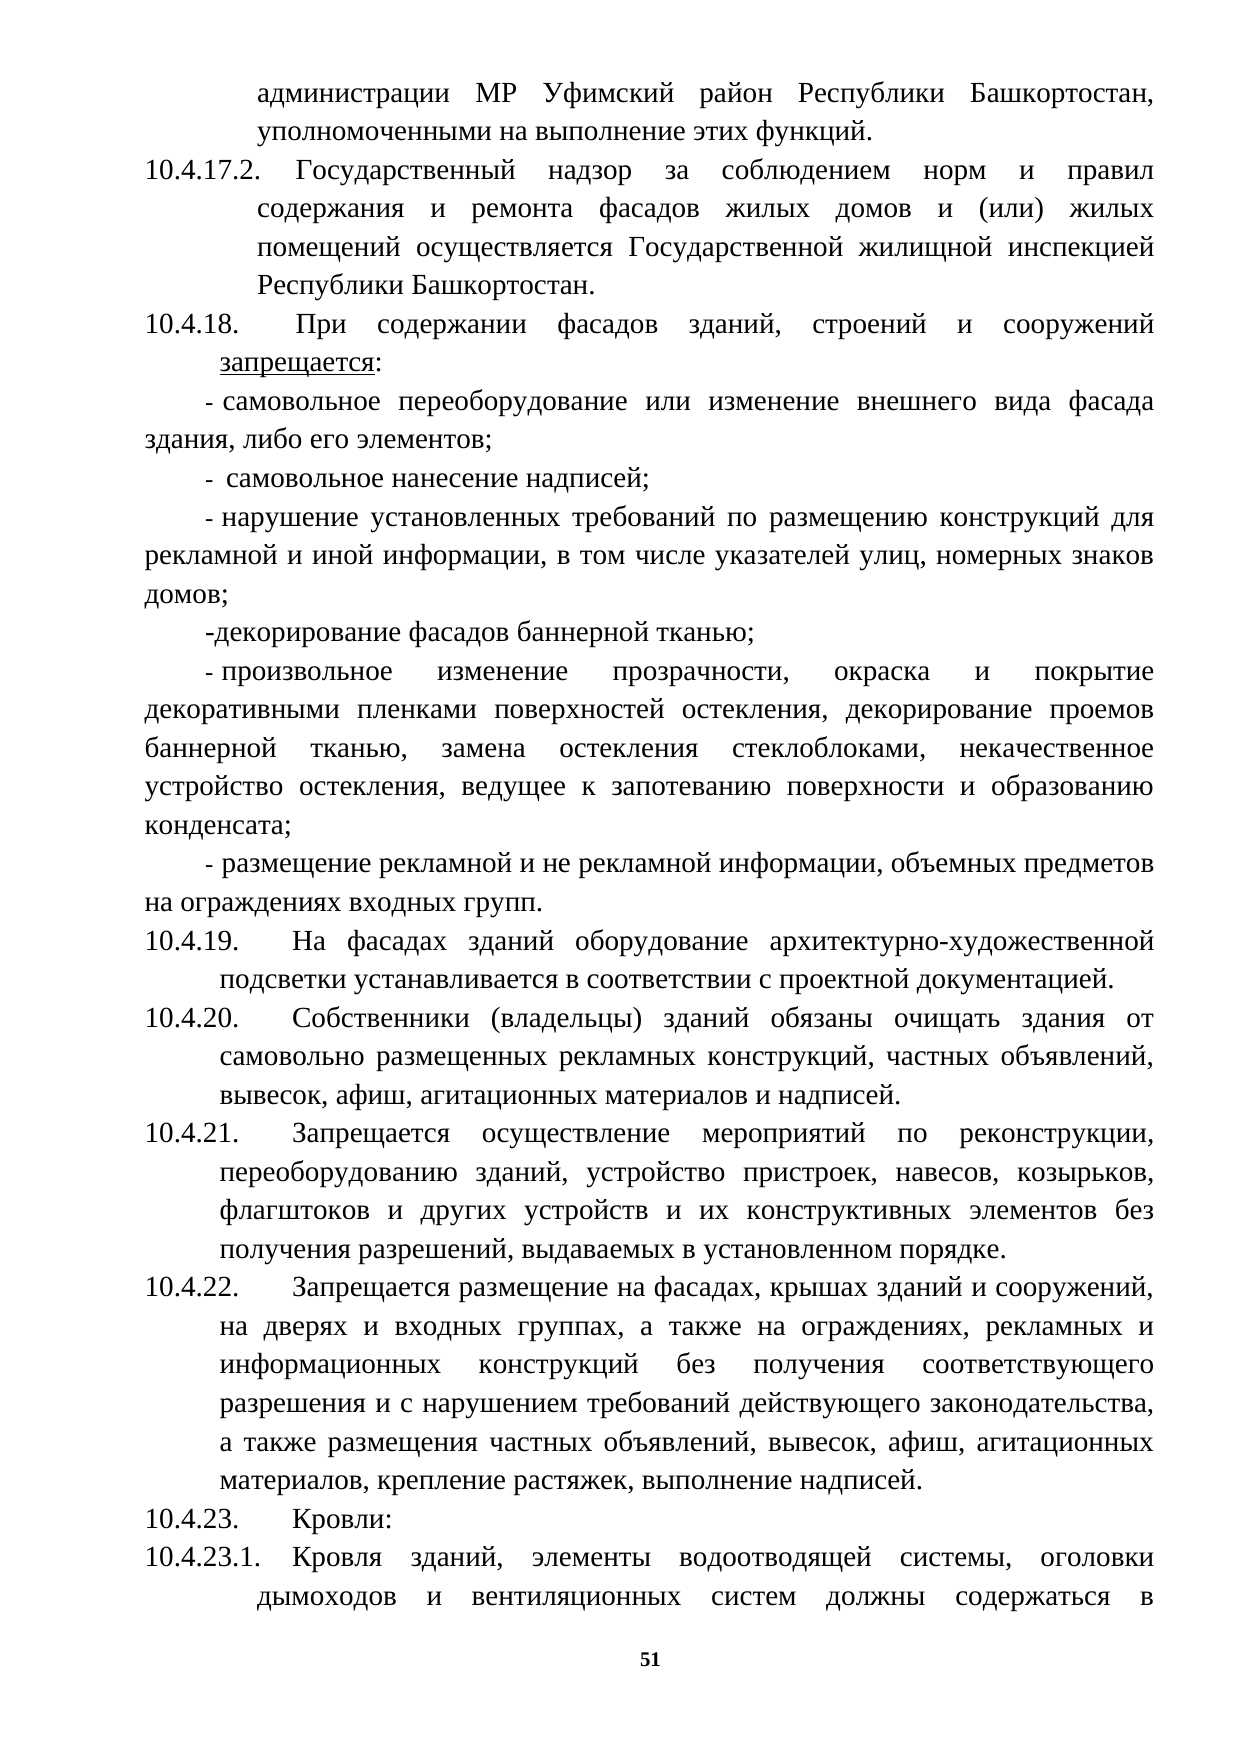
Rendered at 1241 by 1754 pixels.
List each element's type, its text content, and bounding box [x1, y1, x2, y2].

list Запрещается размещение на фасадах, крышах зданий и сооружений, на дверях и входных группах, а также на ограждениях, рекламных и информационных конструкций без получения соответствующего разрешения и с нарушением требований действующего законодательства, а также размещения частных объявлений, вывесок, афиш, агитационных материалов, крепление растяжек, выполнение надписей. [144, 1269, 1155, 1496]
list нарушение установленных требований по размещению конструкций для рекламной и иной информации, в том числе указателей улиц, номерных знаков домов; [144, 499, 1155, 609]
list самовольное переоборудование или изменение внешнего вида фасада здания, либо его элементов; [144, 383, 1155, 455]
list произвольное изменение прозрачности, окраска и покрытие декоративными пленками поверхностей остекления, декорирование проемов баннерной тканью, замена остекления стеклоблоками, некачественное устройство остекления, ведущее к запотеванию поверхности и образованию конденсата; [144, 653, 1155, 841]
text -декорирование фасадов баннерной тканью; [144, 614, 1155, 648]
list Запрещается осуществление мероприятий по реконструкции, переоборудованию зданий, устройство пристроек, навесов, козырьков, флагштоков и других устройств и их конструктивных элементов без получения разрешений, выдаваемых в установленном порядке. [144, 1115, 1155, 1264]
list Кровли: [144, 1501, 1155, 1534]
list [144, 75, 1155, 147]
list Собственники (владельцы) зданий обязаны очищать здания от самовольно размещенных рекламных конструкций, частных объявлений, вывесок, афиш, агитационных материалов и надписей. [144, 1000, 1155, 1110]
list размещение рекламной и не рекламной информации, объемных предметов на ограждениях входных групп. [144, 846, 1155, 918]
list При содержании фасадов зданий, строений и сооружений запрещается: [144, 306, 1155, 378]
list На фасадах зданий оборудование архитектурно-художественной подсветки устанавливается в соответствии с проектной документацией. [144, 923, 1155, 995]
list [144, 1539, 1155, 1611]
list самовольное нанесение надписей; [144, 460, 1155, 494]
list Государственный надзор за соблюдением норм и правил содержания и ремонта фасадов жилых домов и (или) жилых помещений осуществляется Государственной жилищной инспекцией Республики Башкортостан. [144, 152, 1155, 301]
